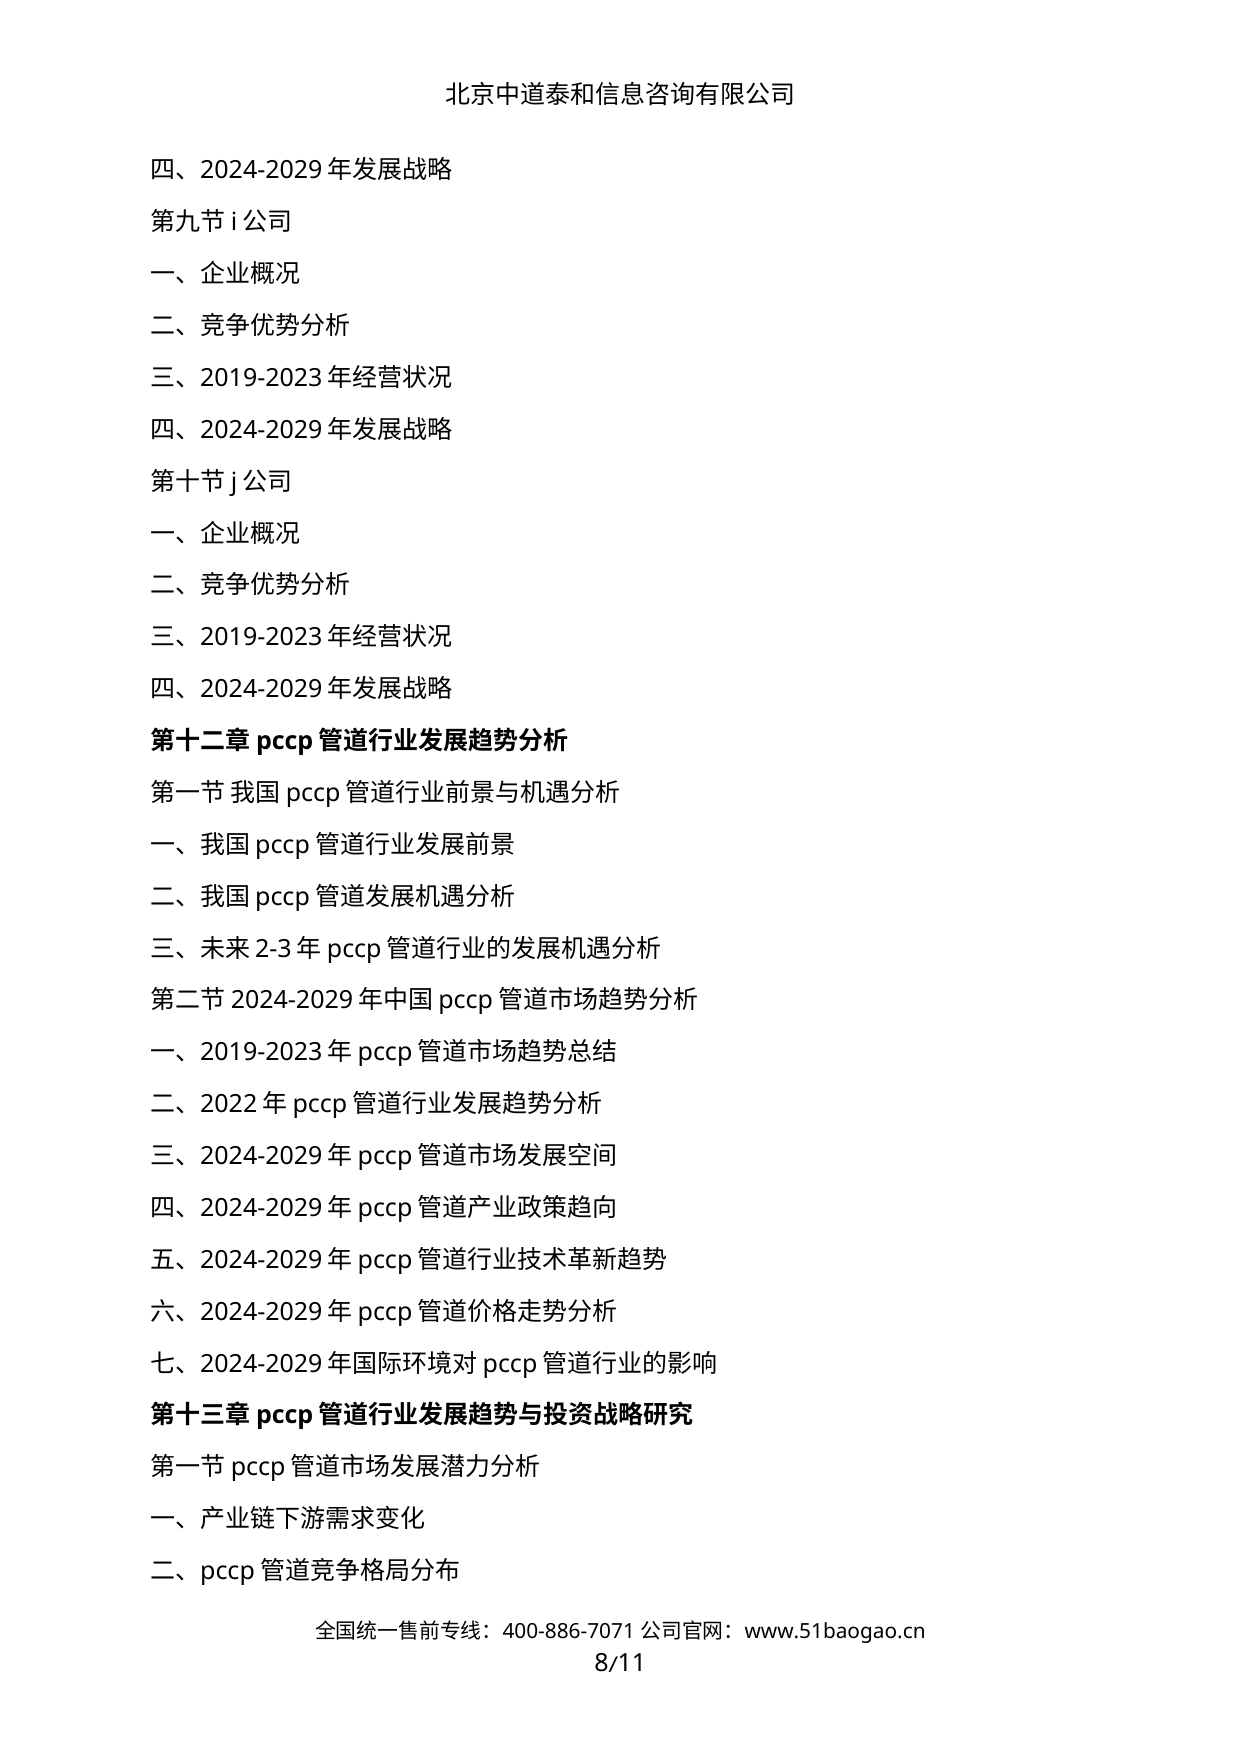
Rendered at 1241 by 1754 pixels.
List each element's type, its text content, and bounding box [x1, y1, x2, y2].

text 五、2024-2029年pccp管道行业技术革新趋势 [150, 1239, 1090, 1276]
text 二、pccp管道竞争格局分布 [150, 1551, 1090, 1587]
text 第十二章 pccp管道行业发展趋势分析 [150, 721, 1090, 757]
text 第九节 i公司 [150, 202, 1090, 238]
text 四、2024-2029年pccp管道产业政策趋向 [150, 1187, 1090, 1224]
text 第一节 pccp管道市场发展潜力分析 [150, 1447, 1090, 1483]
text 三、2024-2029年pccp管道市场发展空间 [150, 1136, 1090, 1172]
text 一、产业链下游需求变化 [150, 1499, 1090, 1535]
text 第十三章 pccp管道行业发展趋势与投资战略研究 [150, 1395, 1090, 1431]
text 四、2024-2029年发展战略 [150, 409, 1090, 446]
text 三、未来2-3年pccp管道行业的发展机遇分析 [150, 928, 1090, 964]
text 二、我国pccp管道发展机遇分析 [150, 876, 1090, 912]
text 七、2024-2029年国际环境对pccp管道行业的影响 [150, 1343, 1090, 1379]
text 四、2024-2029年发展战略 [150, 669, 1090, 705]
text 二、竞争优势分析 [150, 306, 1090, 342]
text 第二节 2024-2029年中国pccp管道市场趋势分析 [150, 980, 1090, 1016]
text 一、企业概况 [150, 513, 1090, 549]
text 二、2022年pccp管道行业发展趋势分析 [150, 1084, 1090, 1120]
text 第十节 j公司 [150, 461, 1090, 497]
text 三、2019-2023年经营状况 [150, 617, 1090, 653]
text 一、企业概况 [150, 254, 1090, 290]
text 一、2019-2023年pccp管道市场趋势总结 [150, 1032, 1090, 1068]
text 四、2024-2029年发展战略 [150, 150, 1090, 186]
text 三、2019-2023年经营状况 [150, 357, 1090, 394]
text 二、竞争优势分析 [150, 565, 1090, 601]
text 第一节 我国pccp管道行业前景与机遇分析 [150, 772, 1090, 809]
text 六、2024-2029年pccp管道价格走势分析 [150, 1291, 1090, 1327]
text 一、我国pccp管道行业发展前景 [150, 824, 1090, 861]
